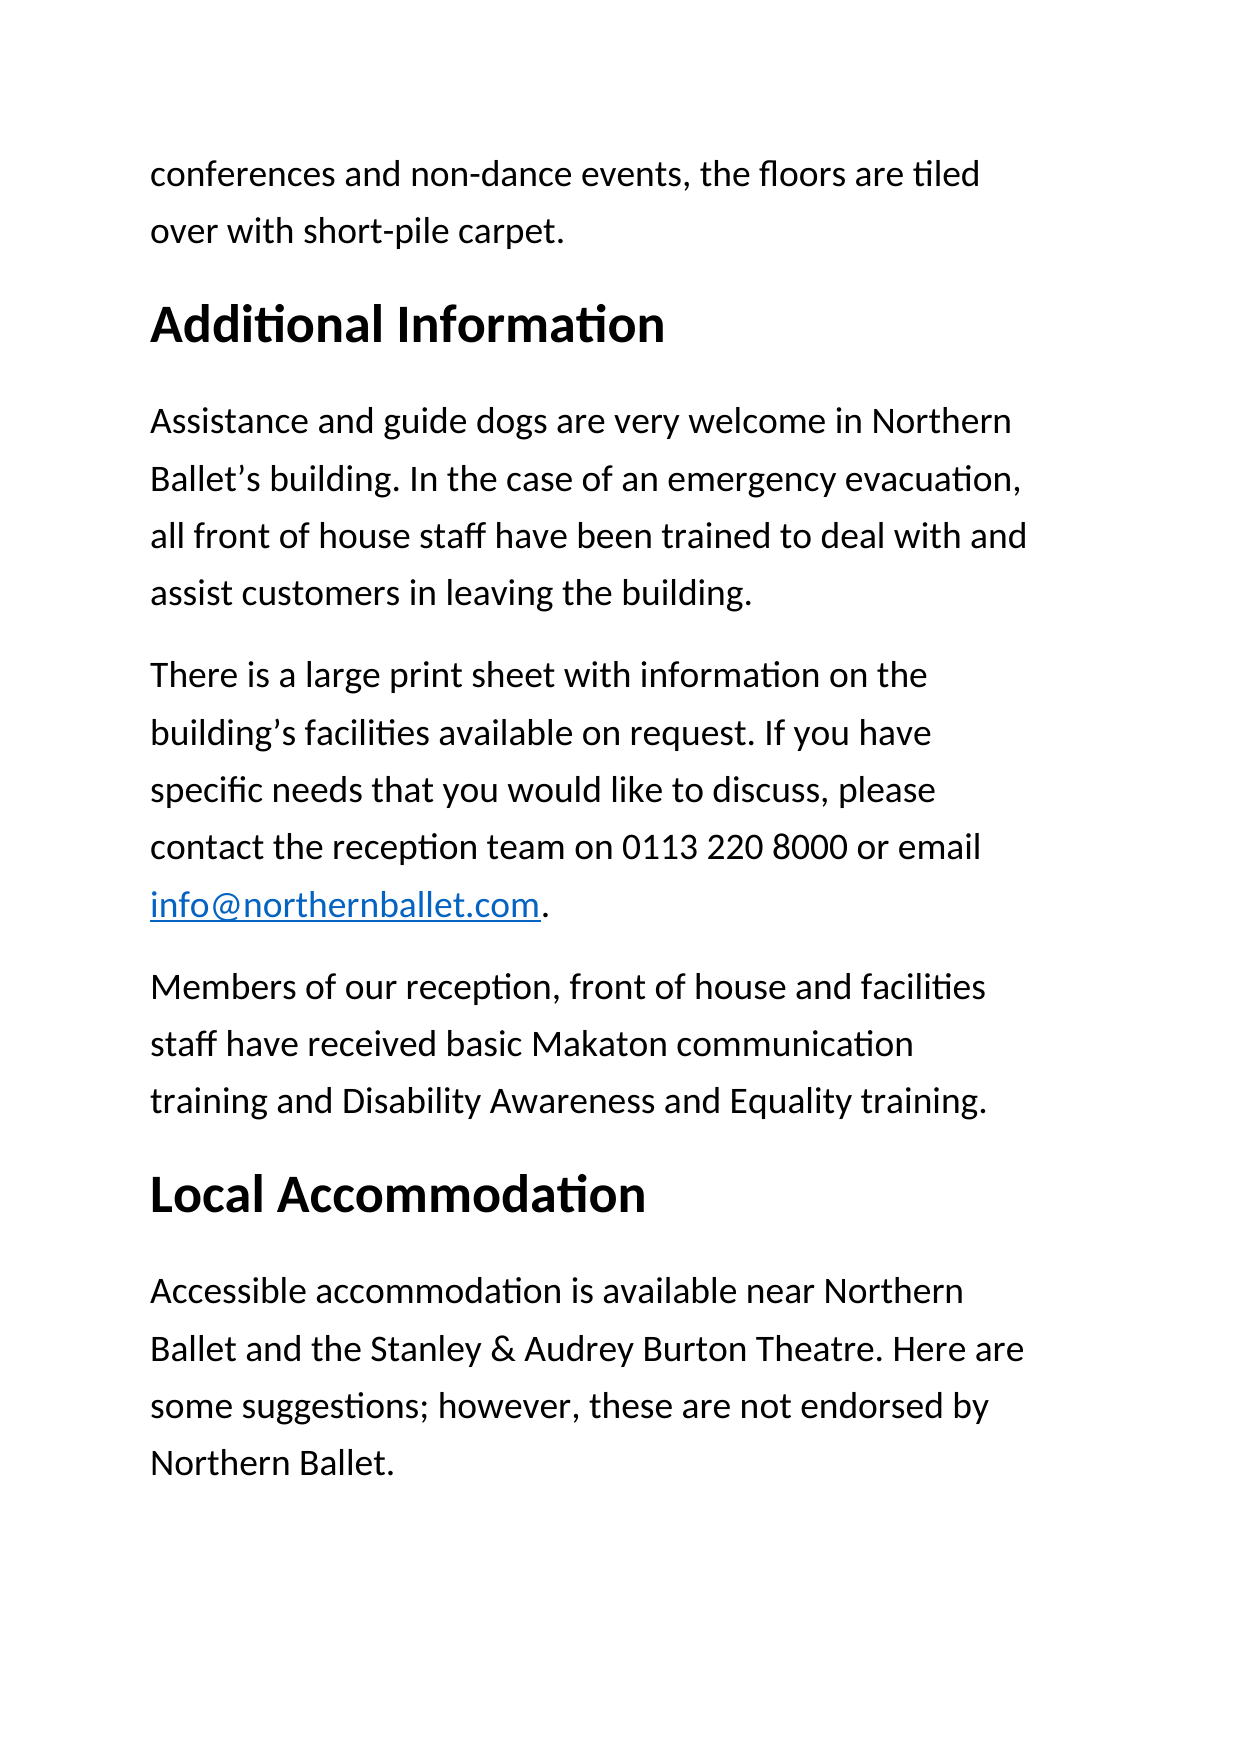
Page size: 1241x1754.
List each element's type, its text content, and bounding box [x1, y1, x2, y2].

text Assistance and guide dogs are very welcome in Northern Ballet’s building. In the case of an emergency evacuation, all front of house staff have been trained to deal with and assist customers in leaving the building. [150, 397, 1031, 615]
subtitle Additional Information [150, 289, 1031, 356]
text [150, 150, 1031, 253]
text Members of our reception, front of house and facilities staff have received basic Makaton communication training and Disability Awareness and Equality training. [150, 963, 1031, 1123]
text There is a large print sheet with information on the building’s facilities available on request. If you have specific needs that you would like to discuss, please contact the reception team on 0113 220 8000 or email info@northernballet.com. [150, 651, 1031, 926]
text Accessible accommodation is available near Northern Ballet and the Stanley & Audrey Burton Theatre. Here are some suggestions; however, these are not endorsed by Northern Ballet. [150, 1267, 1031, 1485]
subtitle Local Accommodation [150, 1160, 1031, 1226]
